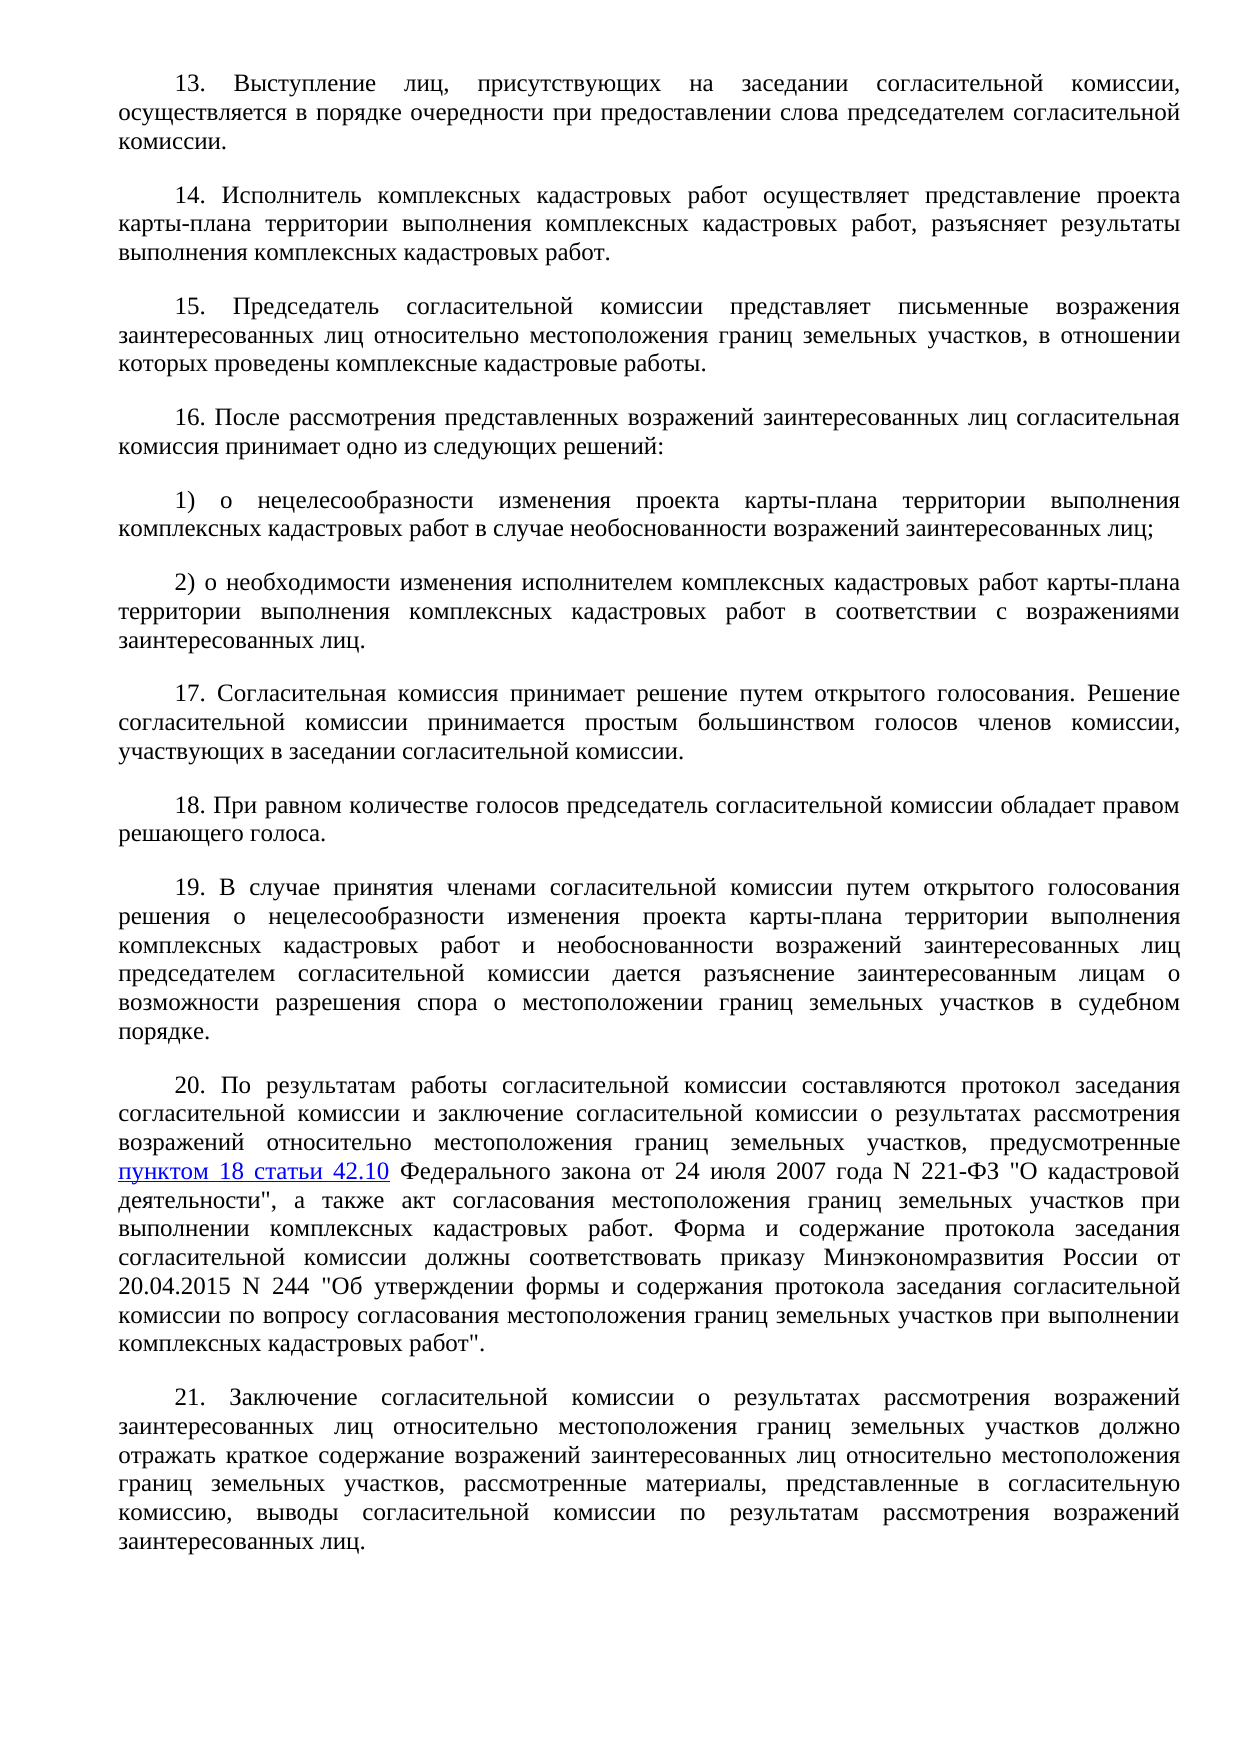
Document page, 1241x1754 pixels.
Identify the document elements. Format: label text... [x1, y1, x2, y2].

text 14. Исполнитель комплексных кадастровых работ осуществляет представление проекта карты-плана территории выполнения комплексных кадастровых работ, разъясняет результаты выполнения комплексных кадастровых работ. [118, 180, 1181, 266]
text 20. По результатам работы согласительной комиссии составляются протокол заседания согласительной комиссии и заключение согласительной комиссии о результатах рассмотрения возражений относительно местоположения границ земельных участков, предусмотренные пунктом 18 статьи 42.10 Федерального закона от 24 июля 2007 года N 221-ФЗ "О кадастровой деятельности", а также акт согласования местоположения границ земельных участков при выполнении комплексных кадастровых работ. Форма и содержание протокола заседания согласительной комиссии должны соответствовать приказу Минэкономразвития России от 20.04.2015 N 244 "Об утверждении формы и содержания протокола заседания согласительной комиссии по вопросу согласования местоположения границ земельных участков при выполнении комплексных кадастровых работ". [118, 1070, 1181, 1357]
text 15. Председатель согласительной комиссии представляет письменные возражения заинтересованных лиц относительно местоположения границ земельных участков, в отношении которых проведены комплексные кадастровые работы. [118, 291, 1181, 377]
text 1) о нецелесообразности изменения проекта карты-плана территории выполнения комплексных кадастровых работ в случае необоснованности возражений заинтересованных лиц; [118, 485, 1181, 542]
text 2) о необходимости изменения исполнителем комплексных кадастровых работ карты-плана территории выполнения комплексных кадастровых работ в соответствии с возражениями заинтересованных лиц. [118, 567, 1181, 653]
text 19. В случае принятия членами согласительной комиссии путем открытого голосования решения о нецелесообразности изменения проекта карты-плана территории выполнения комплексных кадастровых работ и необоснованности возражений заинтересованных лиц председателем согласительной комиссии дается разъяснение заинтересованным лицам о возможности разрешения спора о местоположении границ земельных участков в судебном порядке. [118, 872, 1181, 1045]
text 21. Заключение согласительной комиссии о результатах рассмотрения возражений заинтересованных лиц относительно местоположения границ земельных участков должно отражать краткое содержание возражений заинтересованных лиц относительно местоположения границ земельных участков, рассмотренные материалы, представленные в согласительную комиссию, выводы согласительной комиссии по результатам рассмотрения возражений заинтересованных лиц. [118, 1382, 1181, 1555]
text 16. После рассмотрения представленных возражений заинтересованных лиц согласительная комиссия принимает одно из следующих решений: [118, 402, 1181, 460]
text 17. Согласительная комиссия принимает решение путем открытого голосования. Решение согласительной комиссии принимается простым большинством голосов членов комиссии, участвующих в заседании согласительной комиссии. [118, 678, 1181, 765]
text 13. Выступление лиц, присутствующих на заседании согласительной комиссии, осуществляется в порядке очередности при предоставлении слова председателем согласительной комиссии. [118, 68, 1181, 155]
text 18. При равном количестве голосов председатель согласительной комиссии обладает правом решающего голоса. [118, 790, 1181, 847]
